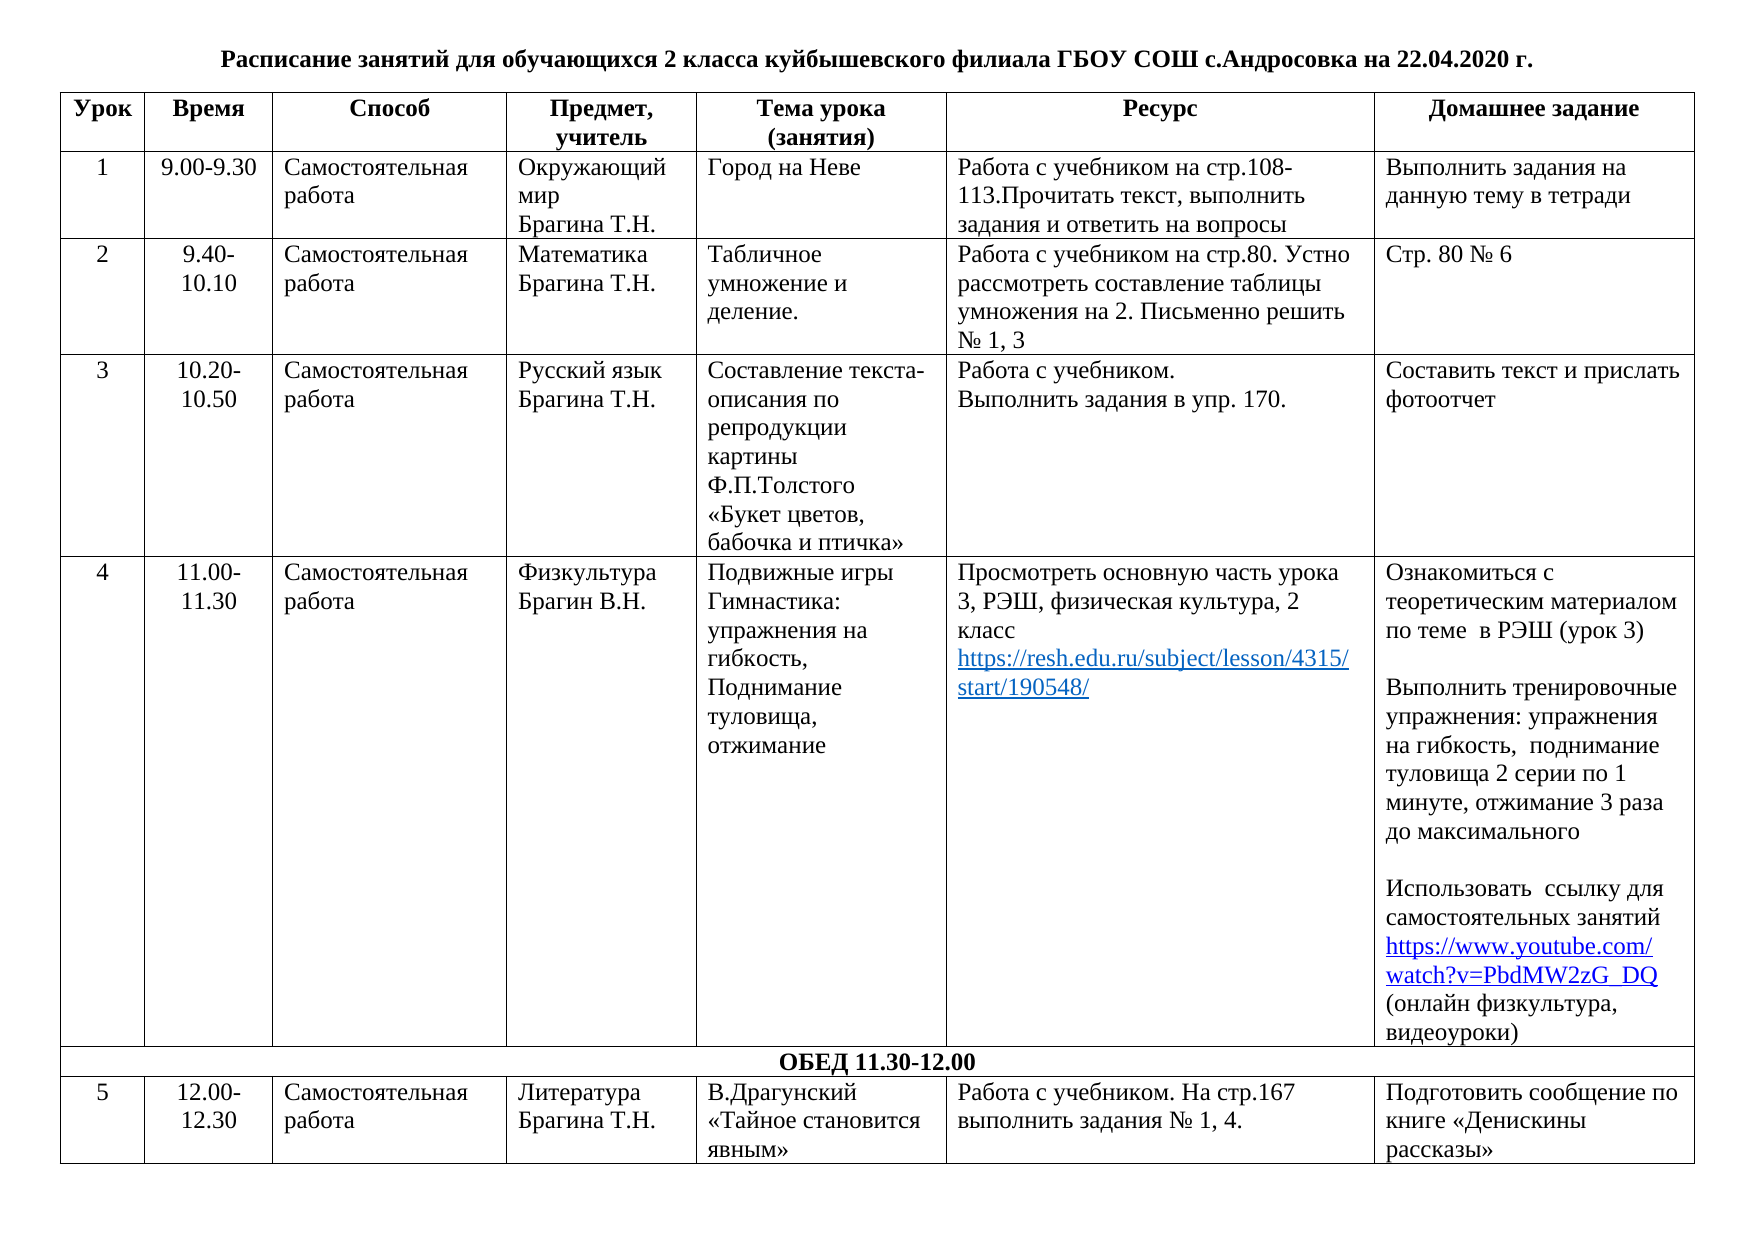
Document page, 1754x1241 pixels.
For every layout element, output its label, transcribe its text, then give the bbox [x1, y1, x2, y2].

table_cell Составление текста- описания по репродукции картины Ф.П.Толстого «Букет цветов, бабочка и птичка» [697, 355, 946, 556]
table_cell В.Драгунский «Тайное становится явным» [697, 1077, 946, 1163]
table_cell Составить текст и прислать фотоотчет [1375, 355, 1694, 556]
table_header Ресурс [947, 93, 1374, 151]
table_header Тема урока (занятия) [697, 93, 946, 151]
table_cell Подвижные игры Гимнастика: упражнения на гибкость, Поднимание туловища, отжимание [697, 557, 946, 1046]
table_cell Литература Брагина Т.Н. [507, 1077, 696, 1163]
table_cell Работа с учебником на стр.80. Устно рассмотреть составление таблицы умножения на 2. Письменно решить № 1, 3 [947, 239, 1374, 354]
table_cell Работа с учебником. Выполнить задания в упр. 170. [947, 355, 1374, 556]
table_cell 12.00-12.30 [145, 1077, 272, 1163]
table_cell 3 [61, 355, 144, 556]
table_cell Математика Брагина Т.Н. [507, 239, 696, 354]
table_cell Окружающий мир Брагина Т.Н. [507, 152, 696, 238]
table_cell Самостоятельная работа [273, 1077, 506, 1163]
table_cell Стр. 80 № 6 [1375, 239, 1694, 354]
table_cell Самостоятельная работа [273, 557, 506, 1046]
table_cell Просмотреть основную часть урока 3, РЭШ, физическая культура, 2 класс https://resh.edu.ru/subject/lesson/4315/start/190548/ [947, 557, 1374, 1046]
table_cell Физкультура Брагин В.Н. [507, 557, 696, 1046]
table_cell Самостоятельная работа [273, 239, 506, 354]
table_cell Город на Неве [697, 152, 946, 238]
table_cell 4 [61, 557, 144, 1046]
table_header Урок [61, 93, 144, 151]
table_cell Работа с учебником на стр.108-113.Прочитать текст, выполнить задания и ответить на вопросы [947, 152, 1374, 238]
table_cell Работа с учебником. На стр.167 выполнить задания № 1, 4. [947, 1077, 1374, 1163]
table_cell Самостоятельная работа [273, 355, 506, 556]
table_cell Самостоятельная работа [273, 152, 506, 238]
table_cell Выполнить задания на данную тему в тетради [1375, 152, 1694, 238]
table_header Домашнее задание [1375, 93, 1694, 151]
table_header Время [145, 93, 272, 151]
table_cell 1 [61, 152, 144, 238]
table_header Способ [273, 93, 506, 151]
table_cell Русский язык Брагина Т.Н. [507, 355, 696, 556]
table_cell 9.00-9.30 [145, 152, 272, 238]
table_cell 10.20-10.50 [145, 355, 272, 556]
table_cell 2 [61, 239, 144, 354]
table_cell Табличное умножение и деление. [697, 239, 946, 354]
table_cell 5 [61, 1077, 144, 1163]
table_cell 9.40-10.10 [145, 239, 272, 354]
table_cell Подготовить сообщение по книге «Денискины рассказы» [1375, 1077, 1694, 1163]
text Расписание занятий для обучающихся 2 класса куйбышевского филиала ГБОУ СОШ с.Андросовка на 22.04.2020 г. [75, 44, 1679, 73]
table_cell 11.00-11.30 [145, 557, 272, 1046]
table_cell Ознакомиться с теоретическим материалом по теме в РЭШ (урок 3) Выполнить тренировочные упражнения: упражнения на гибкость, поднимание туловища 2 серии по 1 минуте, отжимание 3 раза до максимального Использовать ссылку для самостоятельных занятий https://www.youtube.com/watch?v=PbdMW2zG_DQ (онлайн физкультура, видеоуроки) [1375, 557, 1694, 1046]
table_cell ОБЕД 11.30-12.00 [61, 1047, 1694, 1076]
table_header Предмет, учитель [507, 93, 696, 151]
